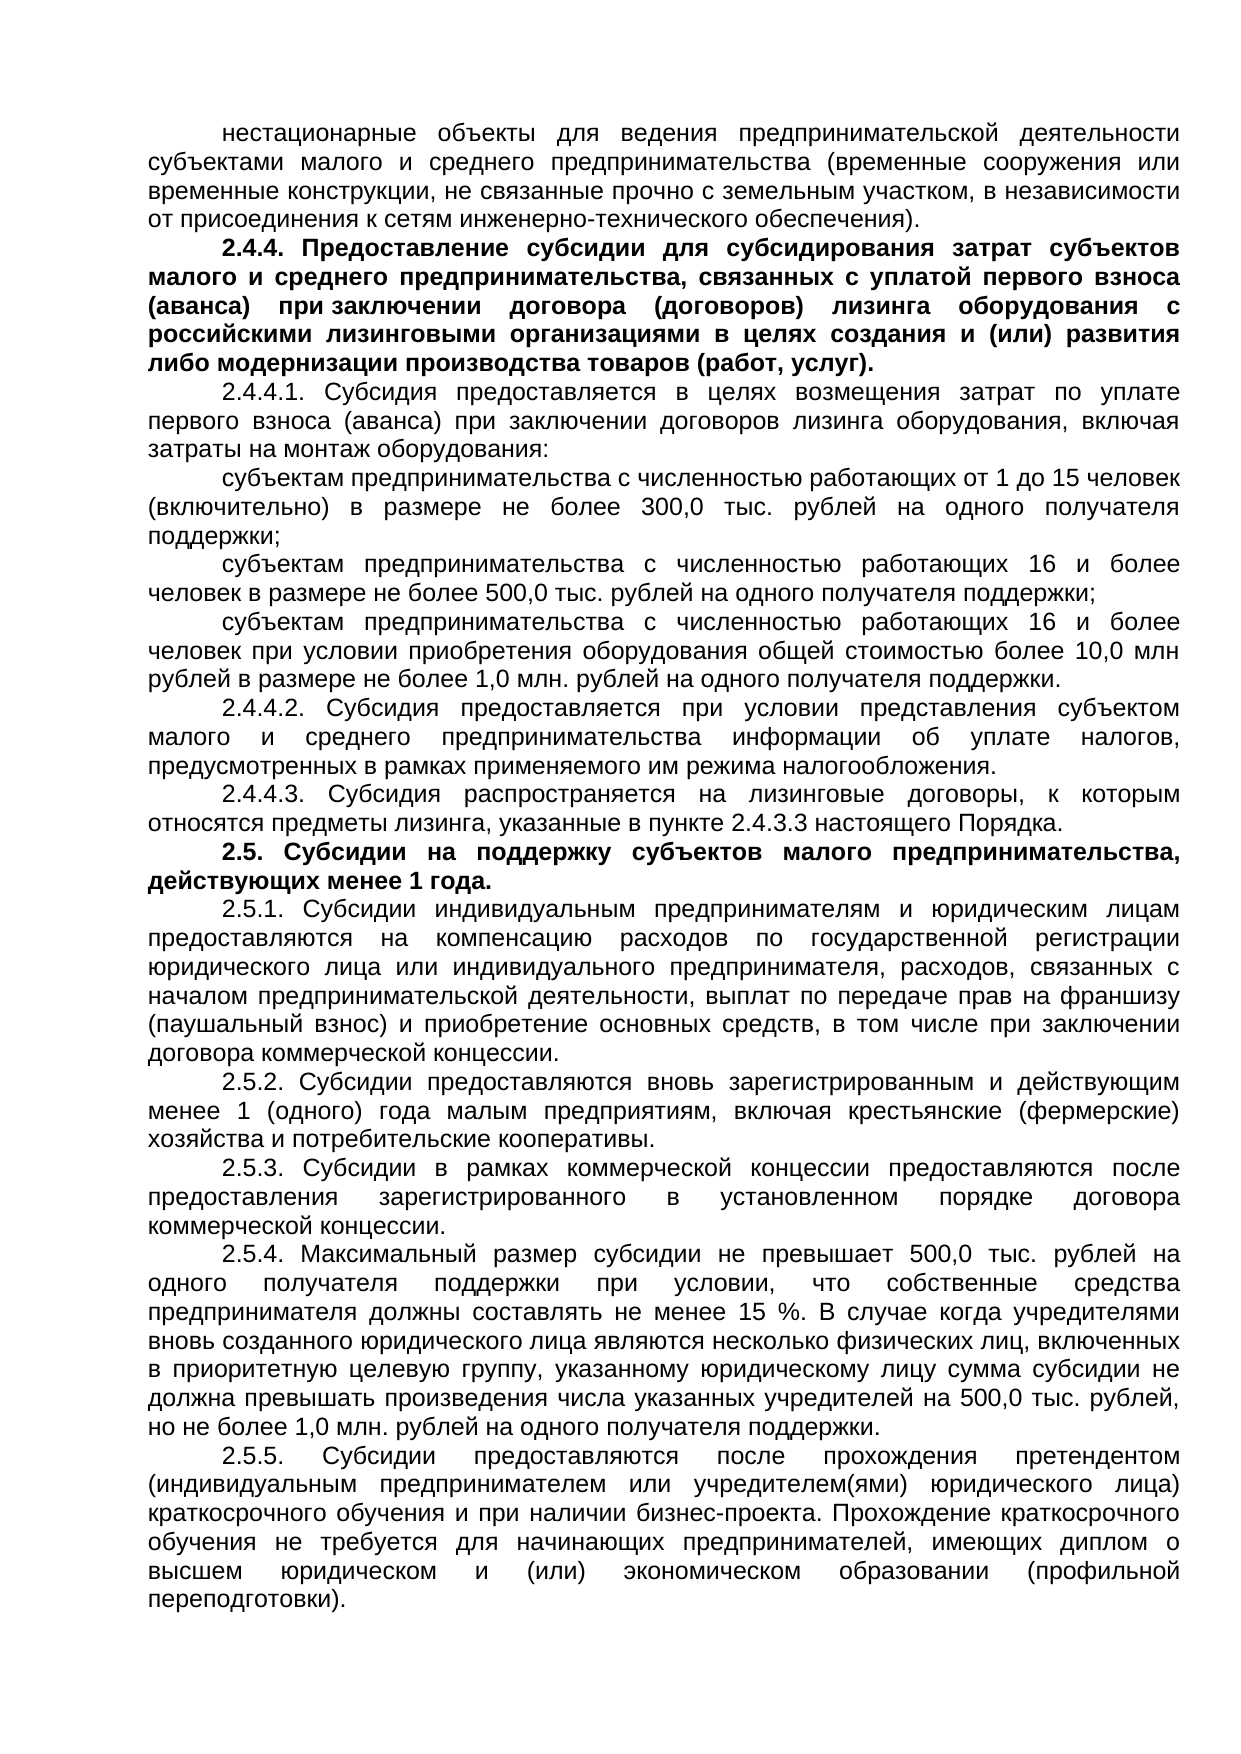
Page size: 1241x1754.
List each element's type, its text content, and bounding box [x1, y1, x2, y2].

text 2.5.4. Максимальный размер субсидии не превышает 500,0 тыс. рублей на одного получателя поддержки при условии, что собственные средства предпринимателя должны составлять не менее 15 %. В случае когда учредителями вновь созданного юридического лица являются несколько физических лиц, включенных в приоритетную целевую группу, указанному юридическому лицу сумма субсидии не должна превышать произведения числа указанных учредителей на 500,0 тыс. рублей, но не более 1,0 млн. рублей на одного получателя поддержки. [148, 1239, 1181, 1441]
text субъектам предпринимательства с численностью работающих 16 и более человек в размере не более 500,0 тыс. рублей на одного получателя поддержки; [148, 549, 1181, 607]
text 2.5.3. Субсидии в рамках коммерческой концессии предоставляются после предоставления зарегистрированного в установленном порядке договора коммерческой концессии. [148, 1153, 1181, 1239]
text 2.5.2. Субсидии предоставляются вновь зарегистрированным и действующим менее 1 (одного) года малым предприятиям, включая крестьянские (фермерские) хозяйства и потребительские кооперативы. [148, 1067, 1181, 1153]
text 2.4.4. Предоставление субсидии для субсидирования затрат субъектов малого и среднего предпринимательства, связанных с уплатой первого взноса (аванса) при заключении договора (договоров) лизинга оборудования с российскими лизинговыми организациями в целях создания и (или) развития либо модернизации производства товаров (работ, услуг). [148, 233, 1181, 377]
text 2.5.1. Субсидии индивидуальным предпринимателям и юридическим лицам предоставляются на компенсацию расходов по государственной регистрации юридического лица или индивидуального предпринимателя, расходов, связанных с началом предпринимательской деятельности, выплат по передаче прав на франшизу (паушальный взнос) и приобретение основных средств, в том числе при заключении договора коммерческой концессии. [148, 894, 1181, 1067]
text 2.5. Субсидии на поддержку субъектов малого предпринимательства, действующих менее 1 года. [148, 837, 1181, 894]
text нестационарные объекты для ведения предпринимательской деятельности субъектами малого и среднего предпринимательства (временные сооружения или временные конструкции, не связанные прочно с земельным участком, в независимости от присоединения к сетям инженерно-технического обеспечения). [148, 118, 1181, 233]
text 2.4.4.3. Субсидия распространяется на лизинговые договоры, к которым относятся предметы лизинга, указанные в пункте 2.4.3.3 настоящего Порядка. [148, 779, 1181, 837]
text 2.4.4.2. Субсидия предоставляется при условии представления субъектом малого и среднего предпринимательства информации об уплате налогов, предусмотренных в рамках применяемого им режима налогообложения. [148, 693, 1181, 779]
text 2.5.5. Субсидии предоставляются после прохождения претендентом (индивидуальным предпринимателем или учредителем(ями) юридического лица) краткосрочного обучения и при наличии бизнес-проекта. Прохождение краткосрочного обучения не требуется для начинающих предпринимателей, имеющих диплом о высшем юридическом и (или) экономическом образовании (профильной переподготовки). [148, 1441, 1181, 1613]
text 2.4.4.1. Субсидия предоставляется в целях возмещения затрат по уплате первого взноса (аванса) при заключении договоров лизинга оборудования, включая затраты на монтаж оборудования: [148, 377, 1181, 463]
text субъектам предпринимательства с численностью работающих от 1 до 15 человек (включительно) в размере не более 300,0 тыс. рублей на одного получателя поддержки; [148, 463, 1181, 549]
text субъектам предпринимательства с численностью работающих 16 и более человек при условии приобретения оборудования общей стоимостью более 10,0 млн рублей в размере не более 1,0 млн. рублей на одного получателя поддержки. [148, 607, 1181, 693]
